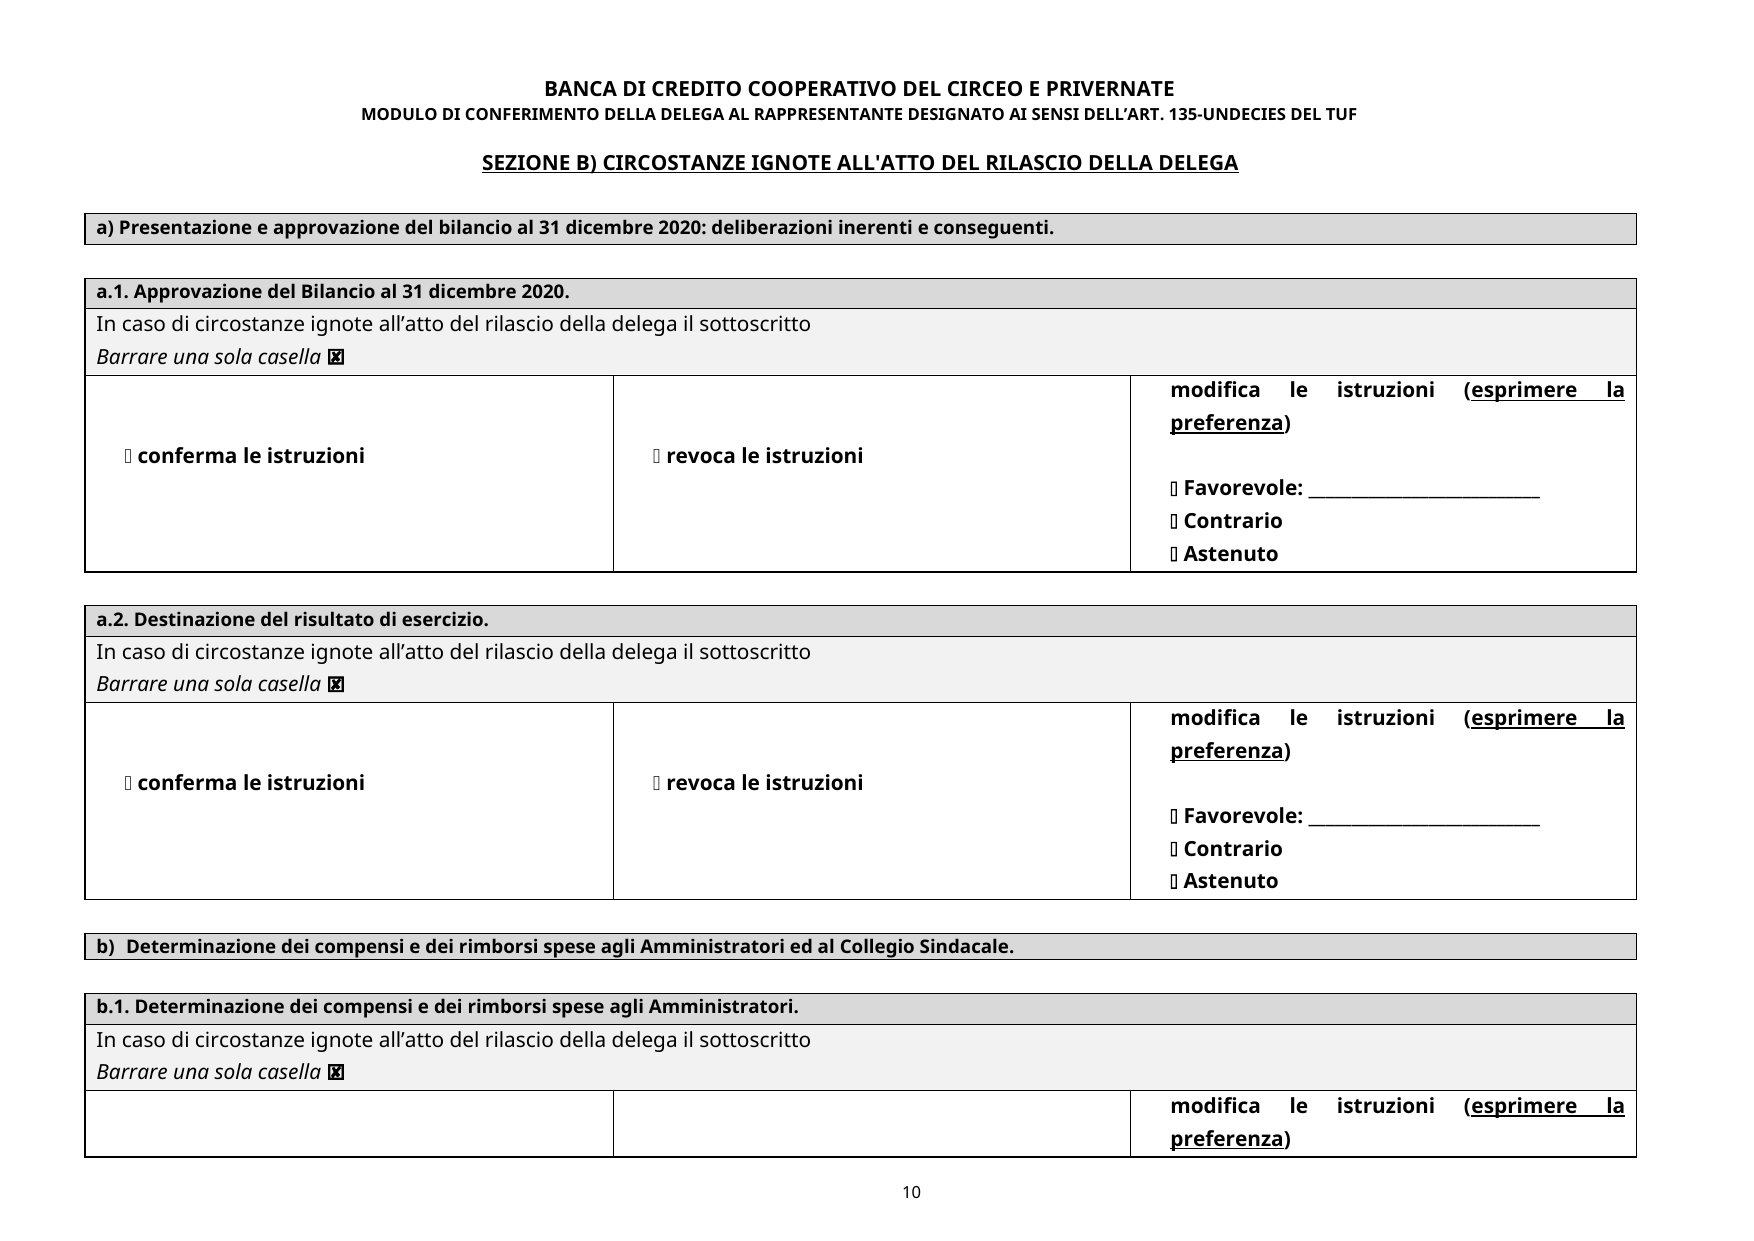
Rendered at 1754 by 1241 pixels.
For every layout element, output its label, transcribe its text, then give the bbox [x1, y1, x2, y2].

table_cell conferma le istruzioni [86, 376, 613, 571]
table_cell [614, 1091, 1130, 1156]
table_header a) Presentazione e approvazione del bilancio al 31 dicembre 2020: deliberazioni inerenti e conseguenti. [86, 214, 1636, 244]
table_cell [86, 1091, 613, 1156]
table_header a.1. Approvazione del Bilancio al 31 dicembre 2020. [86, 279, 1636, 308]
table_cell revoca le istruzioni [614, 703, 1130, 899]
table_cell In caso di circostanze ignote all’atto del rilascio della delega il sottoscritto Barrare una sola casella [86, 1025, 1636, 1090]
table_cell modifica le istruzioni (esprimere la preferenza) Favorevole: ___________________________ Contrario Astenuto [1131, 703, 1636, 899]
table_header b.1. Determinazione dei compensi e dei rimborsi spese agli Amministratori. [86, 994, 1636, 1024]
table_cell conferma le istruzioni [86, 703, 613, 899]
table_cell modifica le istruzioni (esprimere la preferenza) Favorevole: ___________________________ Contrario Astenuto [1131, 376, 1636, 571]
table_header b) Determinazione dei compensi e dei rimborsi spese agli Amministratori ed al Collegio Sindacale. [86, 934, 1636, 959]
table_cell revoca le istruzioni [614, 376, 1130, 571]
table_cell In caso di circostanze ignote all’atto del rilascio della delega il sottoscritto Barrare una sola casella [86, 637, 1636, 702]
table_cell In caso di circostanze ignote all’atto del rilascio della delega il sottoscritto Barrare una sola casella [86, 309, 1636, 374]
table_header a.2. Destinazione del risultato di esercizio. [86, 606, 1636, 636]
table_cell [1131, 1091, 1636, 1156]
text SEZIONE B) CIRCOSTANZE IGNOTE ALL'ATTO DEL RILASCIO DELLA DELEGA [84, 148, 1636, 176]
